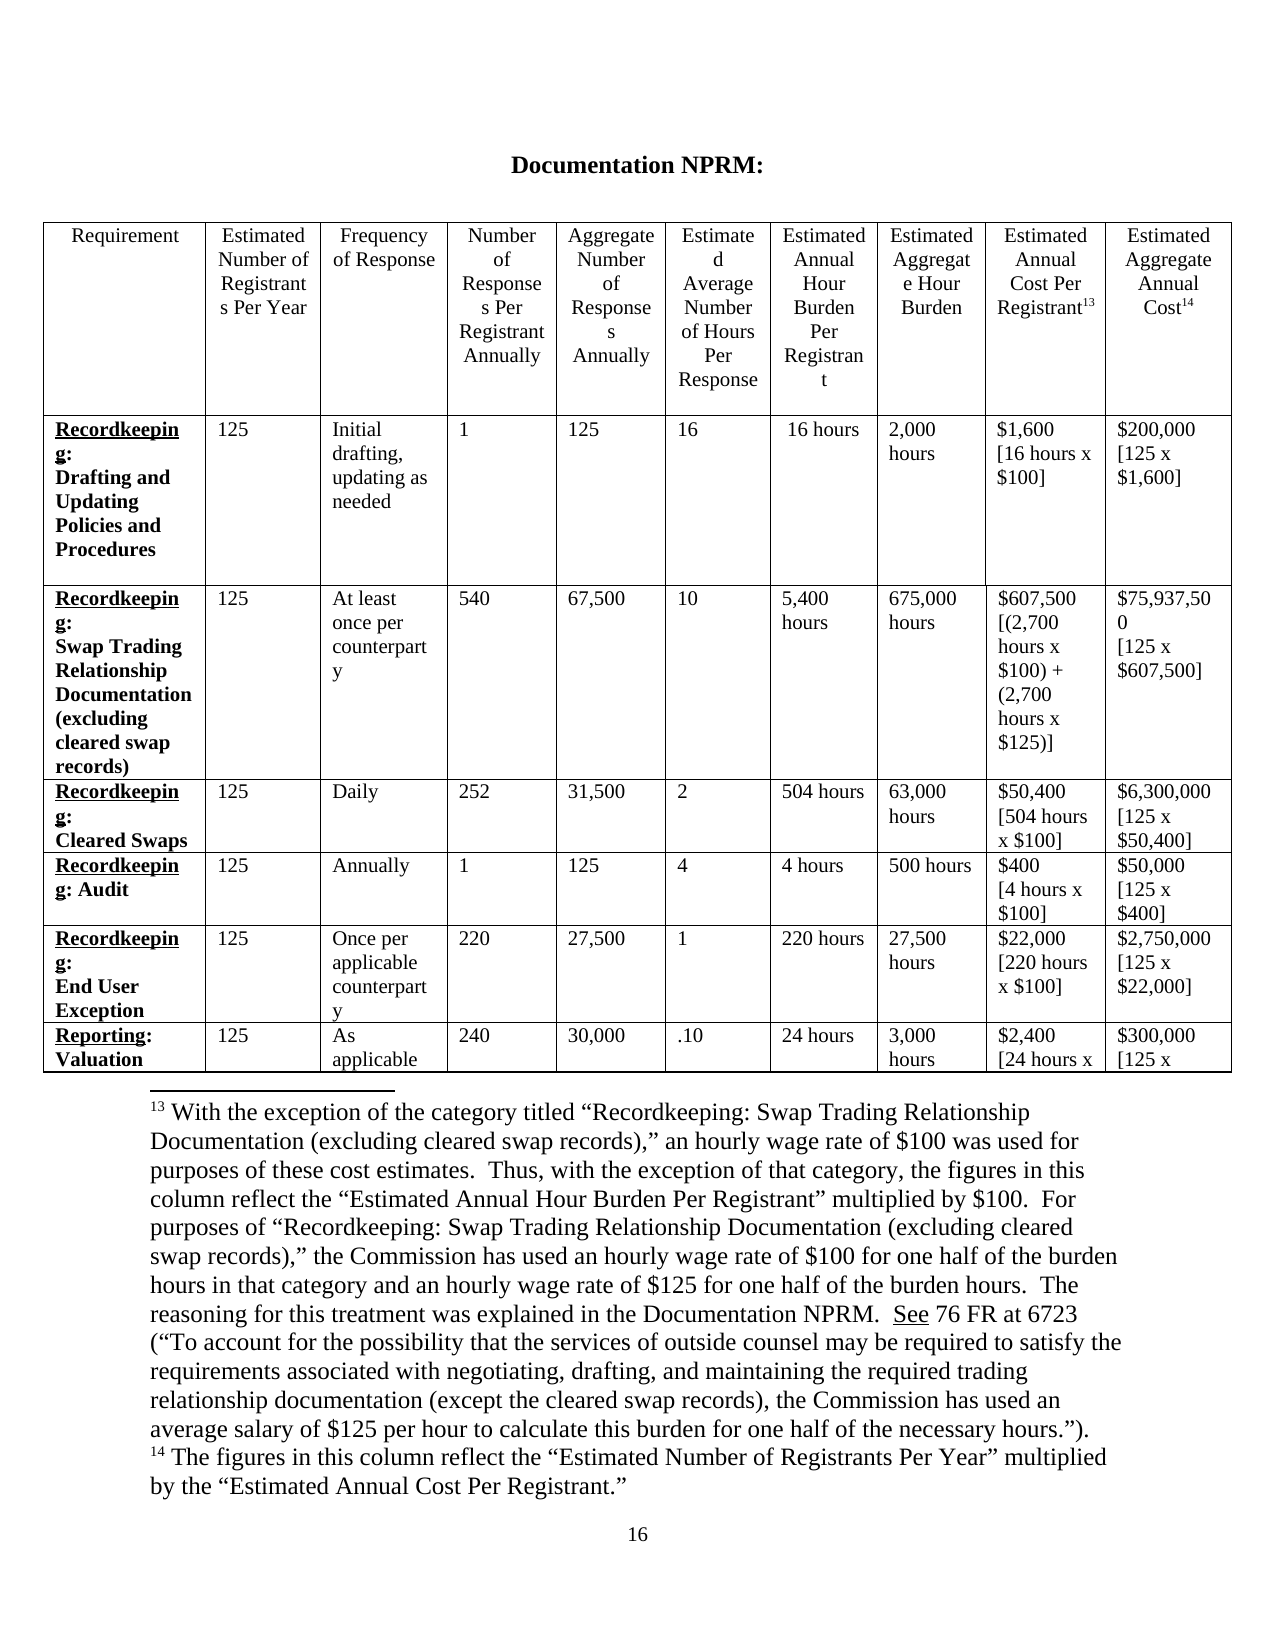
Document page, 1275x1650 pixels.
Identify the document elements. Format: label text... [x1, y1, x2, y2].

table_cell 125 [557, 416, 665, 585]
table_cell 540 [448, 586, 556, 778]
table_cell 1 [666, 926, 770, 1022]
table_cell 125 [206, 416, 320, 585]
table_cell As applicable [321, 1023, 447, 1071]
table_cell 31,500 [557, 780, 665, 852]
table_cell $200,000 [125 x $1,600] [1106, 416, 1231, 585]
table_header Aggregate Number of Responses Annually [557, 223, 665, 415]
table_cell 4 hours [771, 853, 877, 925]
table_cell 1 [448, 853, 556, 925]
table_cell Daily [321, 780, 447, 852]
table_cell 252 [448, 780, 556, 852]
table_cell 675,000 hours [878, 586, 986, 778]
text Documentation NPRM: [150, 150, 1125, 179]
table_cell 27,500 hours [878, 926, 986, 1022]
table_cell 125 [206, 853, 320, 925]
table_cell Recordkeeping: Swap Trading Relationship Documentation (excluding cleared swap records) [44, 586, 205, 778]
table_cell Recordkeeping: End User Exception [44, 926, 205, 1022]
table_cell Recordkeeping: Drafting and Updating Policies and Procedures [44, 416, 205, 585]
table_cell 5,400 hours [771, 586, 877, 778]
table_cell Annually [321, 853, 447, 925]
table_cell 10 [666, 586, 770, 778]
table_header Estimated Number of Registrants Per Year [206, 223, 320, 415]
table_cell $607,500 [(2,700 hours x $100) + (2,700 hours x $125)] [987, 586, 1105, 778]
table_header Estimated Aggregate Annual Cost [1106, 223, 1231, 415]
table_cell 67,500 [557, 586, 665, 778]
table_cell Recordkeeping: Cleared Swaps [44, 780, 205, 852]
table_cell $75,937,500 [125 x $607,500] [1106, 586, 1231, 778]
table_cell 220 hours [771, 926, 877, 1022]
table_header Requirement [44, 223, 205, 415]
table_cell 30,000 [557, 1023, 665, 1071]
table_header Estimated Average Number of Hours Per Response [666, 223, 770, 415]
table_cell 24 hours [771, 1023, 877, 1071]
table_cell 125 [206, 586, 320, 778]
table_cell $2,400 [24 hours x $100] [987, 1023, 1105, 1071]
table_header Estimated Annual Cost Per Registrant [986, 223, 1105, 415]
table_cell $400 [4 hours x $100] [987, 853, 1105, 925]
table_cell $2,750,000 [125 x $22,000] [1106, 926, 1231, 1022]
table_cell Recordkeeping: Audit [44, 853, 205, 925]
table_cell 4 [666, 853, 770, 925]
table_cell $22,000 [220 hours x $100] [987, 926, 1105, 1022]
table_cell 240 [448, 1023, 556, 1071]
table_cell $1,600 [16 hours x $100] [986, 416, 1105, 585]
table_header Frequency of Response [321, 223, 447, 415]
table_cell Initial drafting, updating as needed [321, 416, 447, 585]
table_cell 27,500 [557, 926, 665, 1022]
table_cell 16 hours [771, 416, 877, 585]
table_cell $6,300,000 [125 x $50,400] [1106, 780, 1231, 852]
table_cell 1 [448, 416, 556, 585]
table_cell Reporting: Valuation Disputes [44, 1023, 205, 1071]
table_header Estimated Annual Hour Burden Per Registrant [771, 223, 877, 415]
table_cell 220 [448, 926, 556, 1022]
table_header Estimated Aggregate Hour Burden [878, 223, 985, 415]
table_header Number of Responses Per Registrant Annually [448, 223, 556, 415]
table_cell Once per applicable counterparty [321, 926, 447, 1022]
table_cell $300,000 [125 x $2,400] [1106, 1023, 1231, 1071]
table_cell 125 [557, 853, 665, 925]
table_cell 3,000 hours [878, 1023, 986, 1071]
table_cell .10 [666, 1023, 770, 1071]
table_cell 125 [206, 1023, 320, 1071]
table_cell 504 hours [771, 780, 877, 852]
table_cell $50,000 [125 x $400] [1106, 853, 1231, 925]
table_cell 16 [666, 416, 770, 585]
table_cell At least once per counterparty [321, 586, 447, 778]
table_cell $50,400 [504 hours x $100] [987, 780, 1105, 852]
table_cell 125 [206, 780, 320, 852]
table_cell 500 hours [878, 853, 986, 925]
table_cell 125 [206, 926, 320, 1022]
table_cell 63,000 hours [878, 780, 986, 852]
table_cell 2 [666, 780, 770, 852]
table_cell 2,000 hours [878, 416, 985, 585]
